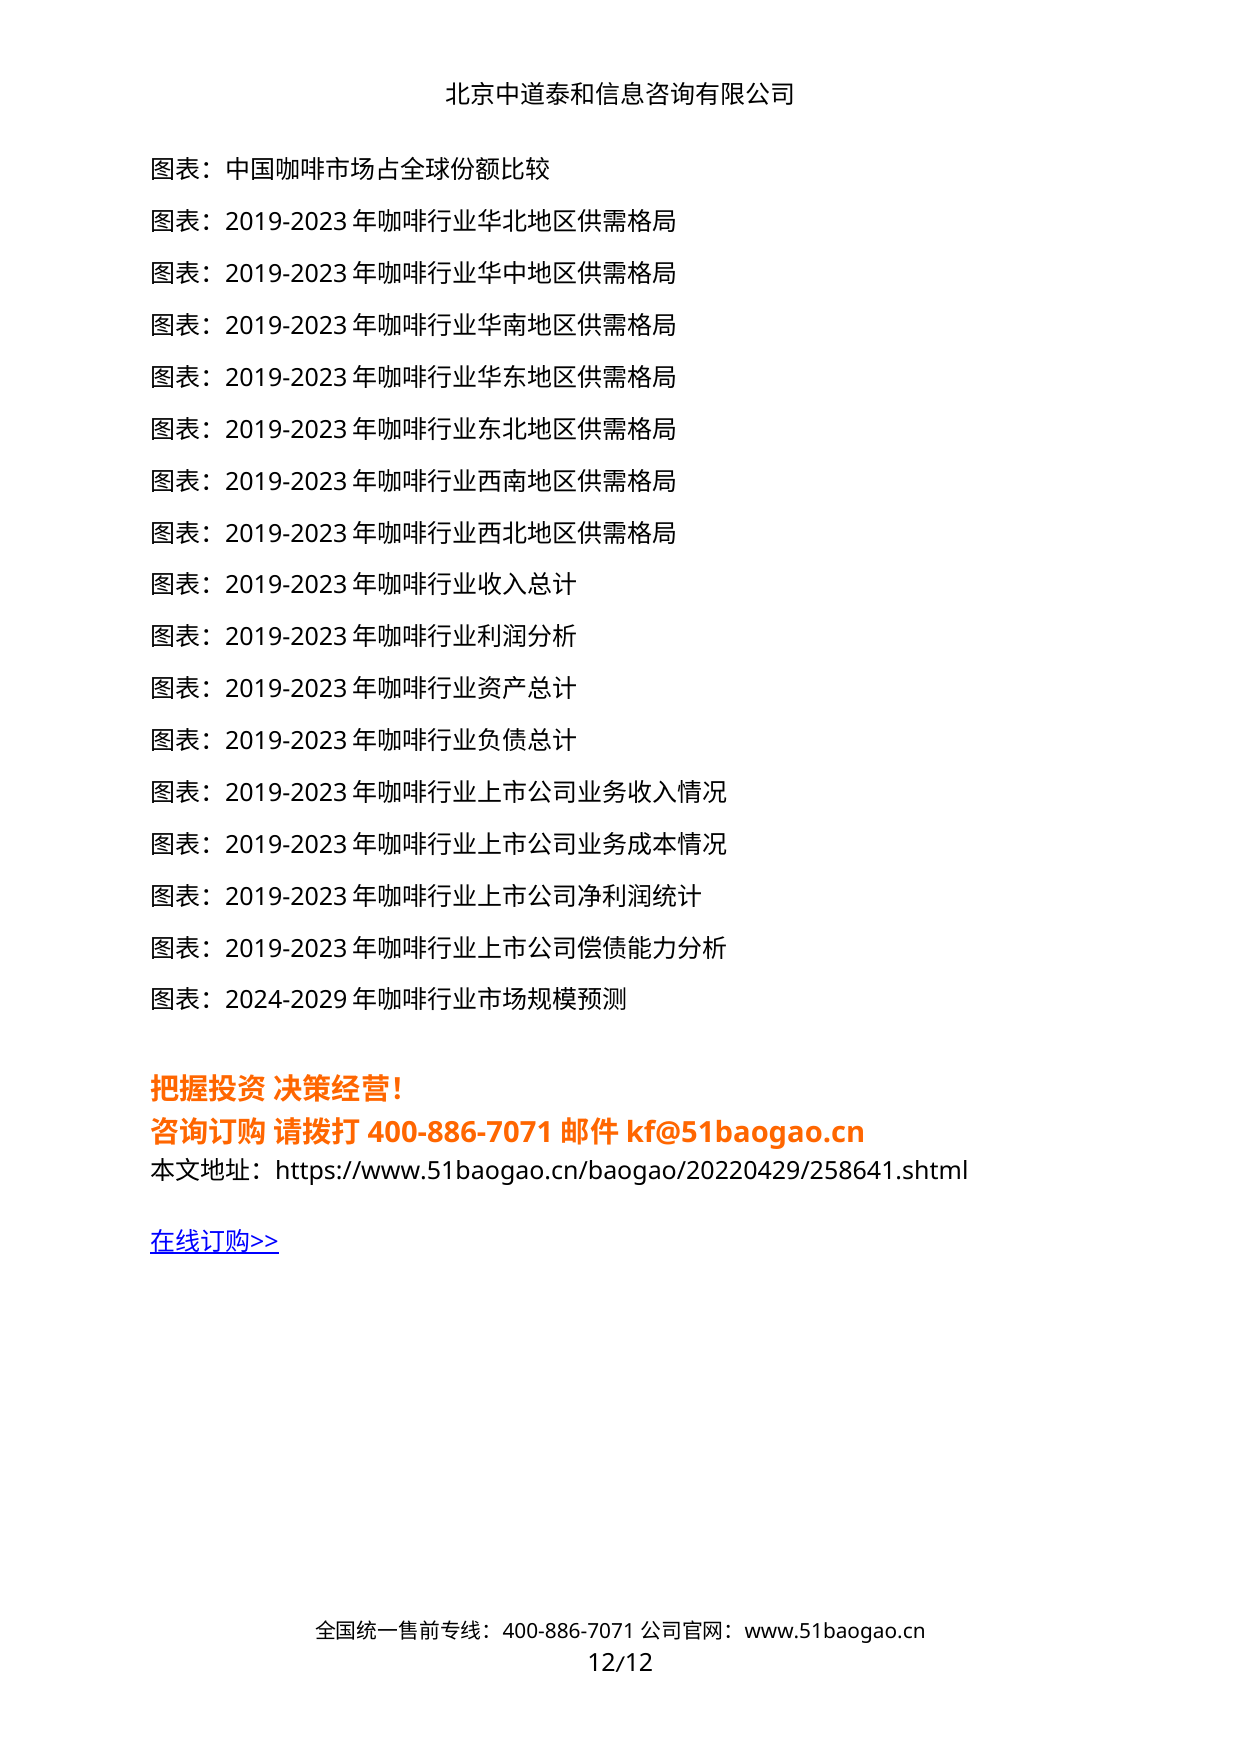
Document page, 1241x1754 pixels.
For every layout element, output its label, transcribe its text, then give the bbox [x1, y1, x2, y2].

text 图表：2019-2023年咖啡行业华东地区供需格局 [150, 357, 1090, 394]
text 图表：2019-2023年咖啡行业西北地区供需格局 [150, 513, 1090, 549]
text 图表：2019-2023年咖啡行业华北地区供需格局 [150, 202, 1090, 238]
text 图表：2019-2023年咖啡行业资产总计 [150, 669, 1090, 705]
text 把握投资 决策经营！咨询订购 请拨打 400-886-7071 邮件 kf@51baogao.cn本文地址：https://www.51baogao.cn/baogao/20220429/258641.shtml [150, 1032, 1090, 1187]
text 图表：2019-2023年咖啡行业利润分析 [150, 617, 1090, 653]
text 图表：2019-2023年咖啡行业上市公司业务成本情况 [150, 824, 1090, 861]
text 图表：2019-2023年咖啡行业东北地区供需格局 [150, 409, 1090, 446]
text 图表：2019-2023年咖啡行业华南地区供需格局 [150, 306, 1090, 342]
text 图表：2019-2023年咖啡行业负债总计 [150, 721, 1090, 757]
text 图表：2019-2023年咖啡行业上市公司业务收入情况 [150, 772, 1090, 809]
text 图表：2019-2023年咖啡行业上市公司净利润统计 [150, 876, 1090, 912]
text 图表：2024-2029年咖啡行业市场规模预测 [150, 980, 1090, 1016]
text 图表：2019-2023年咖啡行业西南地区供需格局 [150, 461, 1090, 497]
text 图表：2019-2023年咖啡行业华中地区供需格局 [150, 254, 1090, 290]
text 图表：中国咖啡市场占全球份额比较 [150, 150, 1090, 186]
text 图表：2019-2023年咖啡行业收入总计 [150, 565, 1090, 601]
text 图表：2019-2023年咖啡行业上市公司偿债能力分析 [150, 928, 1090, 964]
text 在线订购>> [150, 1187, 1090, 1257]
